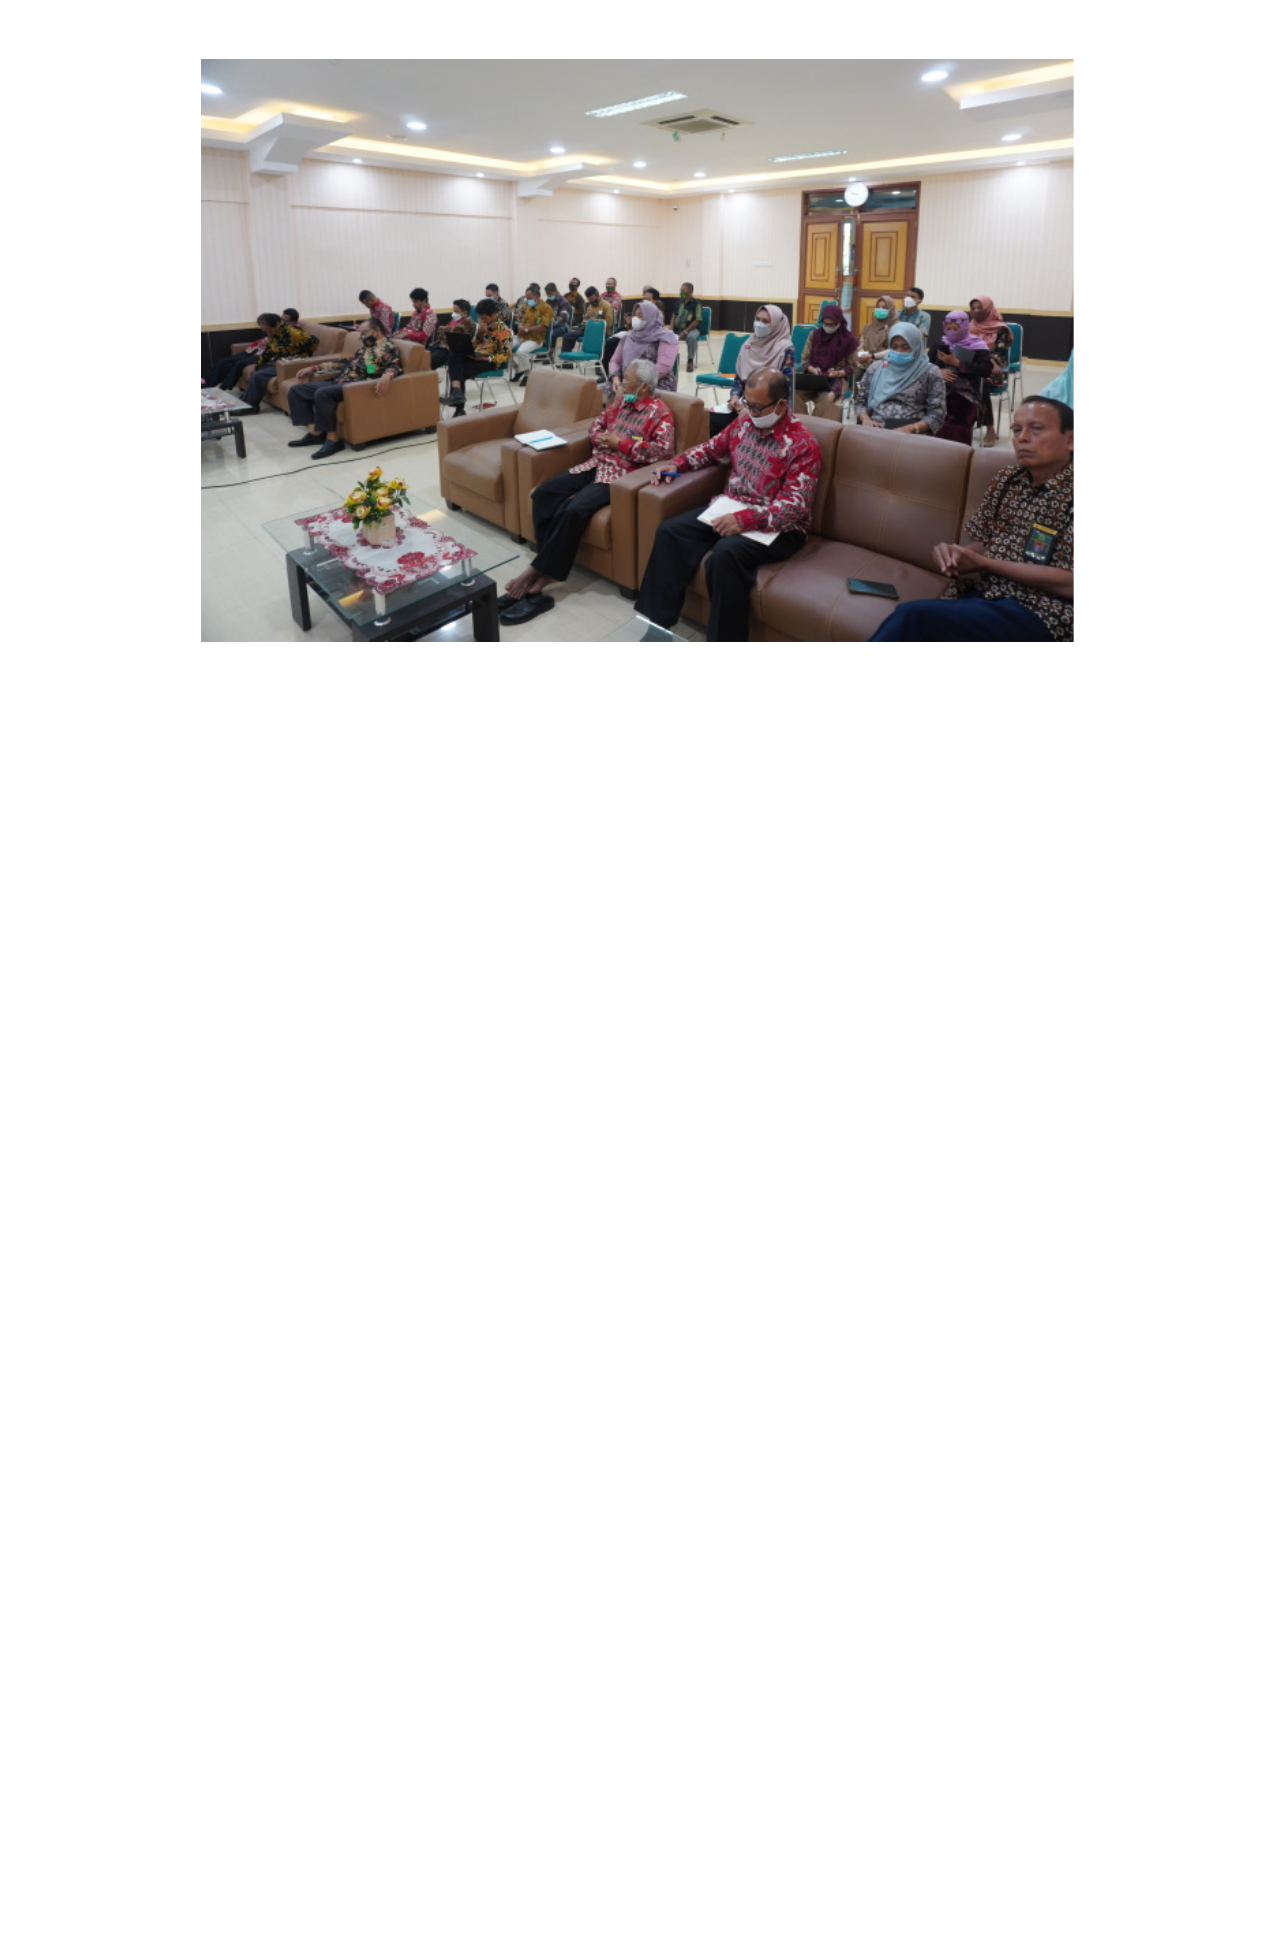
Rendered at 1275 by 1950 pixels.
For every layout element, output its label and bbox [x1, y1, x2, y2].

picture [201, 59, 1074, 642]
